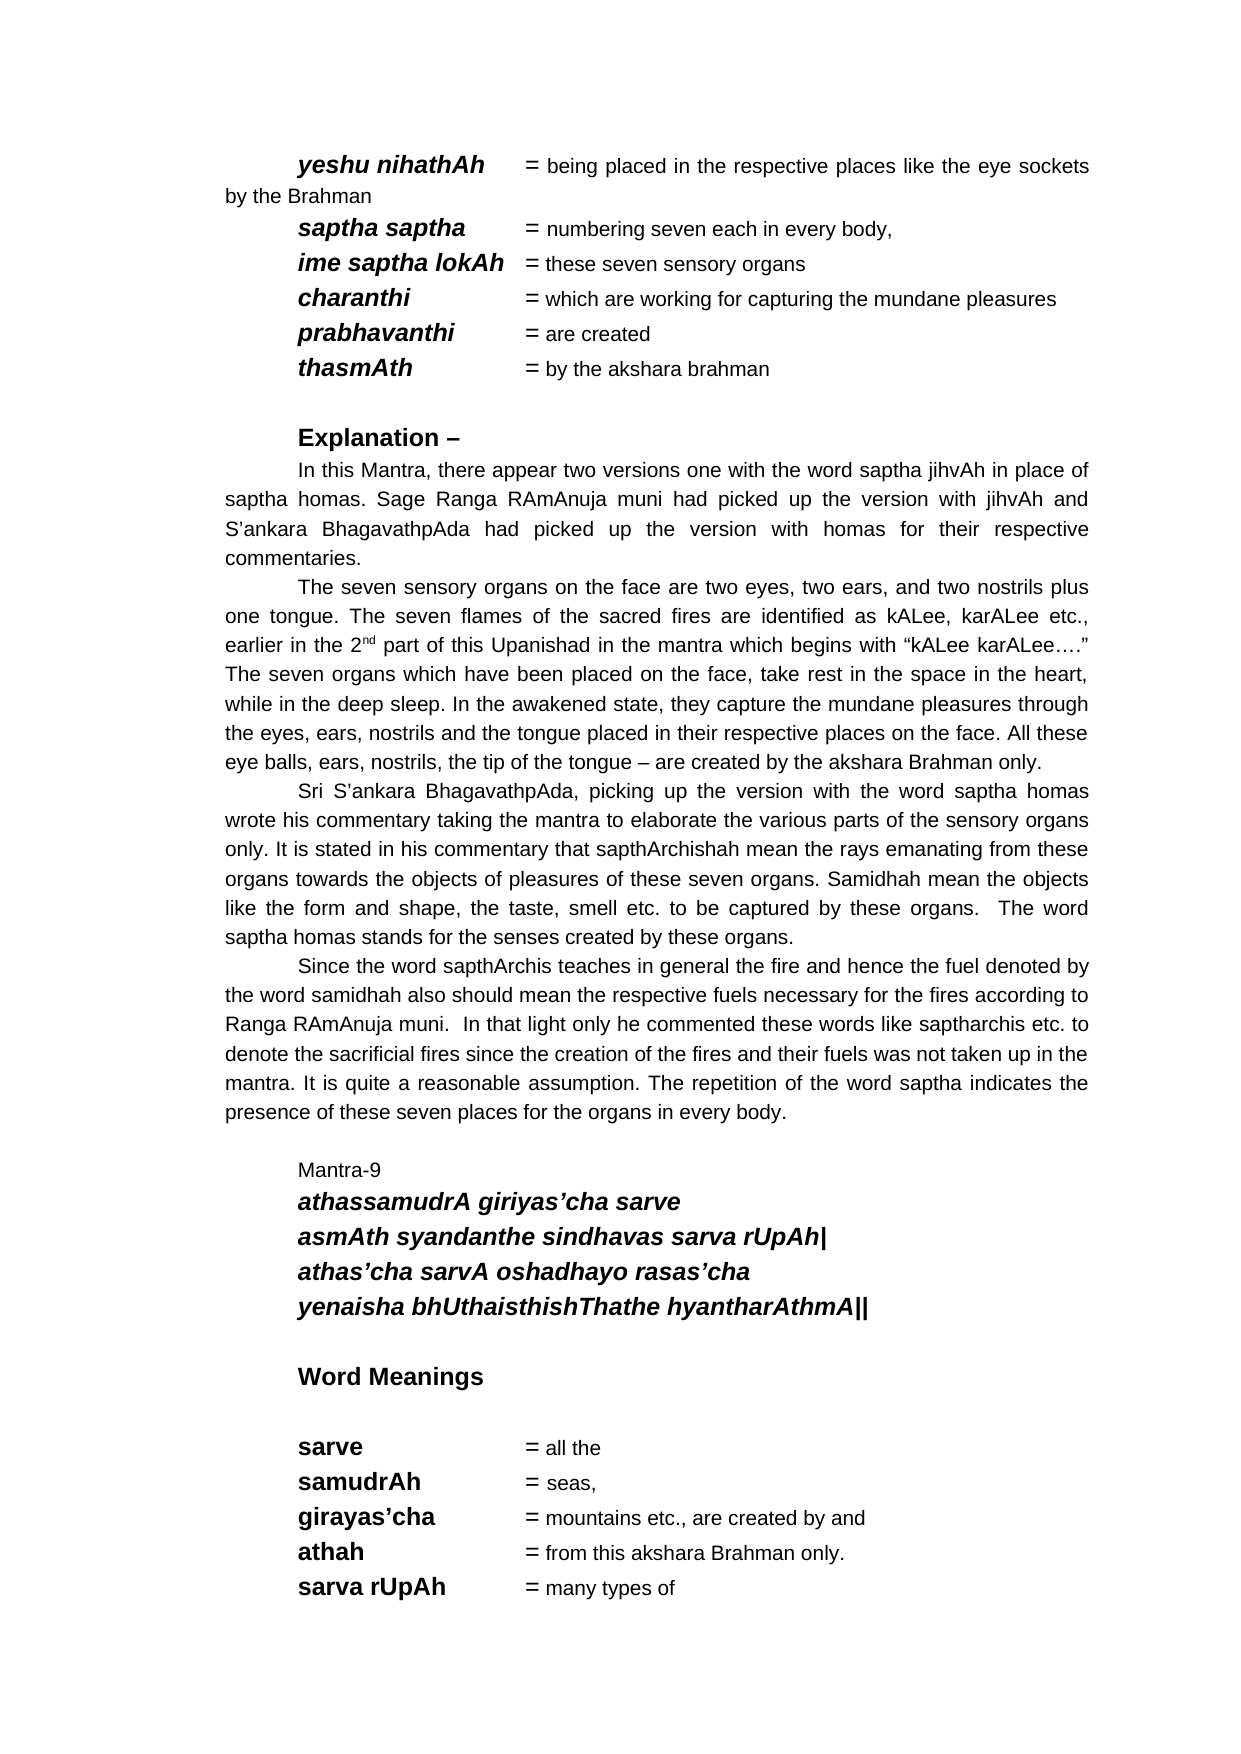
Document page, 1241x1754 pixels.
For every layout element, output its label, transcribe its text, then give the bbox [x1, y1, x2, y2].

text Sri S’ankara BhagavathpAda, picking up the version with the word saptha homas wrote his commentary taking the mantra to elaborate the various parts of the sensory organs only. It is stated in his commentary that sapthArchishah mean the rays emanating from these organs towards the objects of pleasures of these seven organs. Samidhah mean the objects like the form and shape, the taste, smell etc. to be captured by these organs. The word saptha homas stands for the senses created by these organs. [225, 779, 1090, 949]
text asmAth syandanthe sindhavas sarva rUpAh| [225, 1222, 1090, 1251]
text sarve = all the [225, 1432, 1090, 1461]
text saptha saptha = numbering seven each in every body, [225, 213, 1090, 242]
text girayas’cha = mountains etc., are created by and [225, 1502, 1090, 1531]
text The seven sensory organs on the face are two eyes, two ears, and two nostrils plus one tongue. The seven flames of the sacred fires are identified as kALee, karALee etc., earlier in the 2nd part of this Upanishad in the mantra which begins with “kALee karALee….” The seven organs which have been placed on the face, take rest in the space in the heart, while in the deep sleep. In the awakened state, they capture the mundane pleasures through the eyes, ears, nostrils and the tongue placed in their respective places on the face. All these eye balls, ears, nostrils, the tip of the tongue – are created by the akshara Brahman only. [225, 575, 1090, 774]
text Since the word sapthArchis teaches in general the fire and hence the fuel denoted by the word samidhah also should mean the respective fuels necessary for the fires according to Ranga RAmAnuja muni. In that light only he commented these words like saptharchis etc. to denote the sacrificial fires since the creation of the fires and their fuels was not taken up in the mantra. It is quite a reasonable assumption. The repetition of the word saptha indicates the presence of these seven places for the organs in every body. [225, 954, 1090, 1124]
text In this Mantra, there appear two versions one with the word saptha jihvAh in place of saptha homas. Sage Ranga RAmAnuja muni had picked up the version with jihvAh and S’ankara BhagavathpAda had picked up the version with homas for their respective commentaries. [225, 458, 1090, 569]
text charanthi = which are working for capturing the mundane pleasures [225, 283, 1090, 312]
text ime saptha lokAh = these seven sensory organs [225, 248, 1090, 277]
text Word Meanings [225, 1362, 1090, 1391]
text yenaisha bhUthaisthishThathe hyantharAthmA|| [225, 1292, 1090, 1321]
text Explanation – [225, 423, 1090, 452]
text sarva rUpAh = many types of [225, 1572, 1090, 1601]
text samudrAh = seas, [225, 1467, 1090, 1496]
text thasmAth = by the akshara brahman [225, 353, 1090, 382]
text Mantra-9 [225, 1158, 1090, 1182]
text prabhavanthi = are created [225, 318, 1090, 347]
text yeshu nihathAh = being placed in the respective places like the eye sockets by the Brahman [225, 150, 1090, 208]
text athas’cha sarvA oshadhayo rasas’cha [225, 1257, 1090, 1286]
text athah = from this akshara Brahman only. [225, 1537, 1090, 1566]
text athassamudrA giriyas’cha sarve [225, 1187, 1090, 1216]
